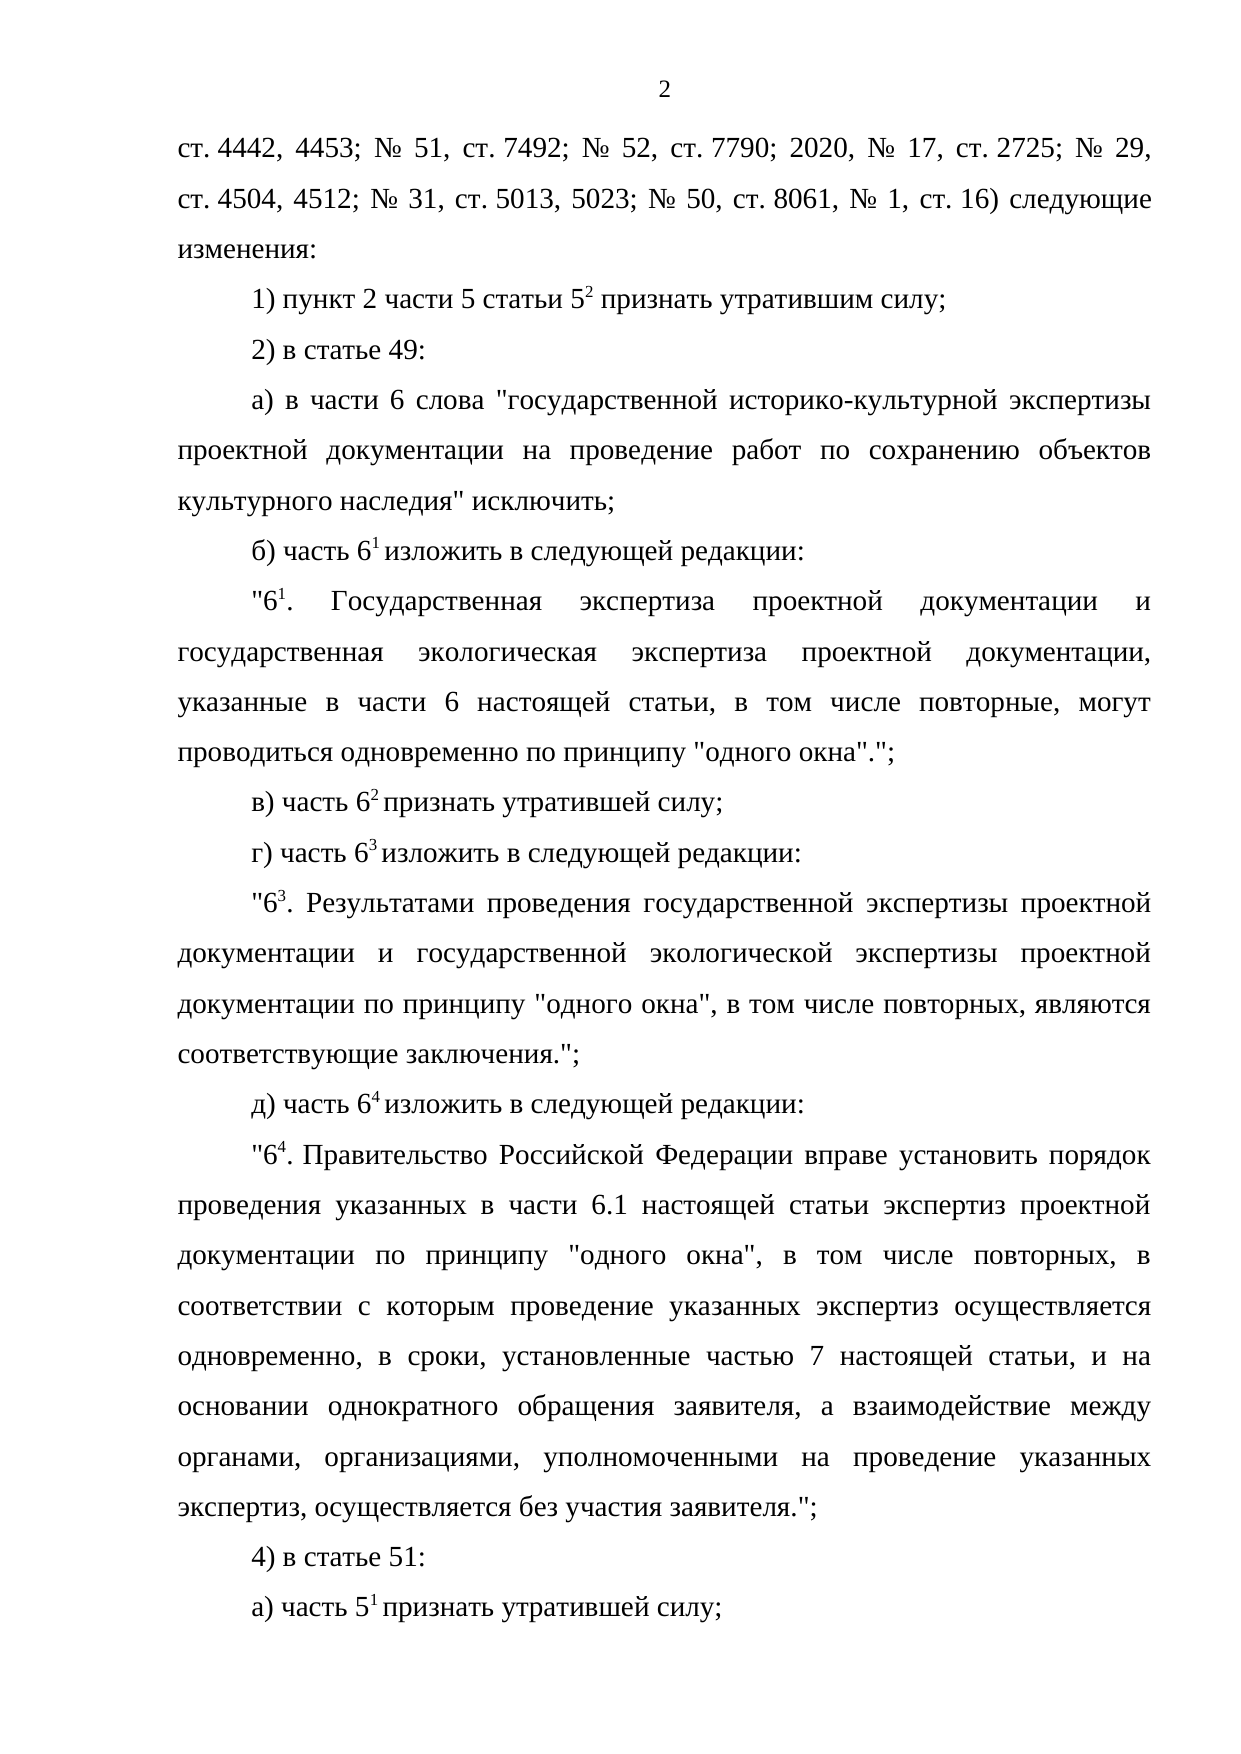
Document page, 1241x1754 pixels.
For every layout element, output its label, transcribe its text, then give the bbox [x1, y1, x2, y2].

text б) часть 61 изложить в следующей редакции: [177, 533, 1152, 567]
text а) в части 6 слова "государственной историко-культурной экспертизы проектной документации на проведение работ по сохранению объектов культурного наследия" исключить; [177, 382, 1152, 516]
text "64. Правительство Российской Федерации вправе установить порядок проведения указанных в части 6.1 настоящей статьи экспертиз проектной документации по принципу "одного окна", в том числе повторных, в соответствии с которым проведение указанных экспертиз осуществляется одновременно, в сроки, установленные частью 7 настоящей статьи, и на основании однократного обращения заявителя, а взаимодействие между органами, организациями, уполномоченными на проведение указанных экспертиз, осуществляется без участия заявителя."; [177, 1137, 1152, 1522]
text в) часть 62 признать утратившей силу; [177, 784, 1152, 818]
text д) часть 64 изложить в следующей редакции: [177, 1086, 1152, 1120]
text а) часть 51 признать утратившей силу; [177, 1589, 1152, 1623]
text 1) пункт 2 части 5 статьи 52 признать утратившим силу; [177, 281, 1152, 315]
text "61. Государственная экспертиза проектной документации и государственная экологическая экспертиза проектной документации, указанные в части 6 настоящей статьи, в том числе повторные, могут проводиться одновременно по принципу "одного окна"."; [177, 583, 1152, 768]
text 4) в статье 51: [177, 1539, 1152, 1573]
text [177, 131, 1152, 265]
text "63. Результатами проведения государственной экспертизы проектной документации и государственной экологической экспертизы проектной документации по принципу "одного окна", в том числе повторных, являются соответствующие заключения."; [177, 885, 1152, 1070]
text г) часть 63 изложить в следующей редакции: [177, 835, 1152, 868]
text 2) в статье 49: [177, 332, 1152, 365]
